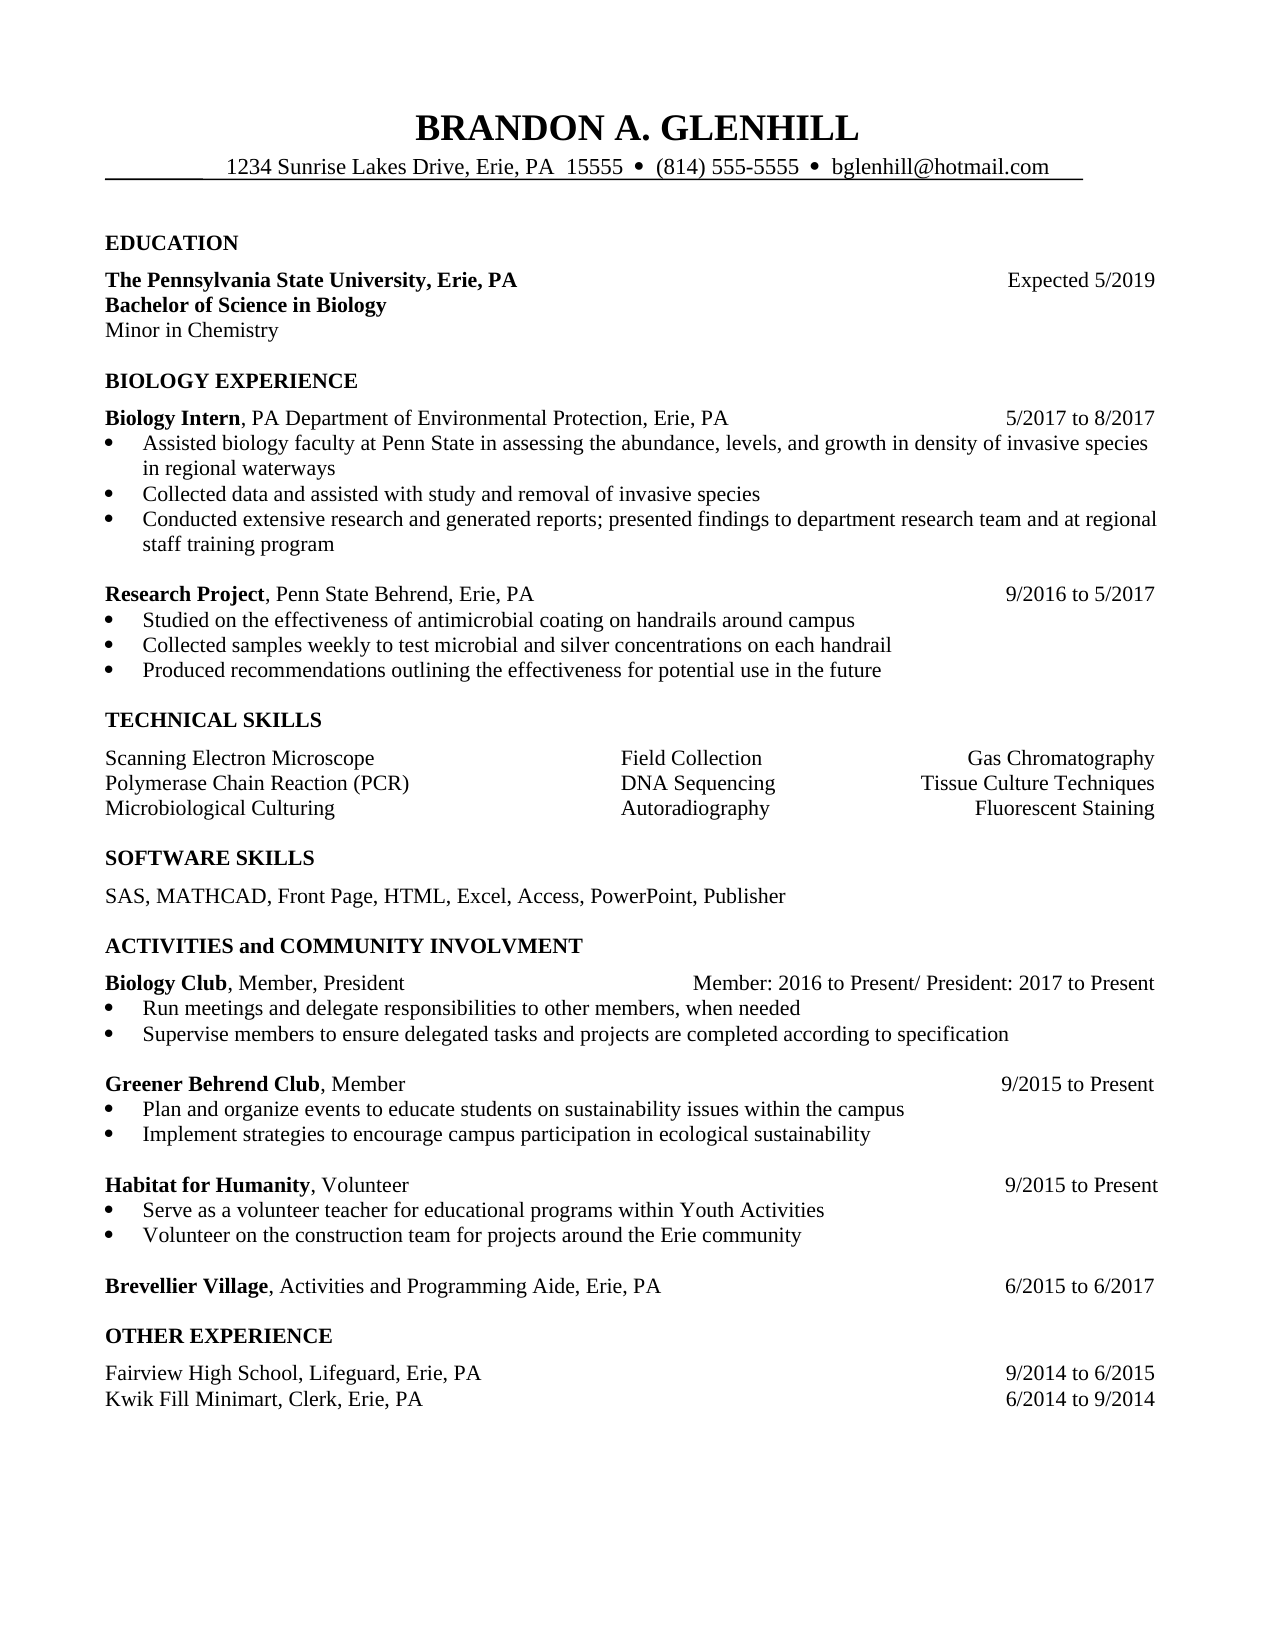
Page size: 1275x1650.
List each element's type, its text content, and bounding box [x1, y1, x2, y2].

text ACTIVITIES and COMMUNITY INVOLVMENT [105, 933, 1170, 958]
list Studied on the effectiveness of antimicrobial coating on handrails around campus [105, 607, 1170, 632]
text Bachelor of Science in Biology [105, 292, 1170, 317]
text BIOLOGY EXPERIENCE [105, 368, 1170, 393]
list Implement strategies to encourage campus participation in ecological sustainability [105, 1121, 1170, 1147]
text Fairview High School, Lifeguard, Erie, PA 9/2014 to 6/2015 [105, 1360, 1170, 1386]
text Brevellier Village, Activities and Programming Aide, Erie, PA 6/2015 to 6/2017 [105, 1273, 1170, 1298]
text 1234 Sunrise Lakes Drive, Erie, PA 15555 (814) 555-5555 bglenhill@hotmail.com [105, 153, 1170, 179]
list Run meetings and delegate responsibilities to other members, when needed [105, 995, 1170, 1021]
text Polymerase Chain Reaction (PCR) DNA Sequencing Tissue Culture Techniques [105, 770, 1170, 795]
text Biology Intern, PA Department of Environmental Protection, Erie, PA 5/2017 to 8/2017 [105, 405, 1170, 430]
text Minor in Chemistry [105, 317, 1170, 342]
list Volunteer on the construction team for projects around the Erie community [105, 1222, 1170, 1247]
text TECHNICAL SKILLS [105, 707, 1170, 733]
text EDUCATION [105, 230, 1170, 255]
text SAS, MATHCAD, Front Page, HTML, Excel, Access, PowerPoint, Publisher [105, 883, 1170, 908]
text Research Project, Penn State Behrend, Erie, PA 9/2016 to 5/2017 [105, 581, 1170, 607]
text Kwik Fill Minimart, Clerk, Erie, PA 6/2014 to 9/2014 [105, 1386, 1170, 1411]
text OTHER EXPERIENCE [105, 1323, 1170, 1348]
list Supervise members to ensure delegated tasks and projects are completed according to specification [105, 1021, 1170, 1046]
subtitle BRANDON A. GLENHILL [105, 105, 1170, 148]
list Produced recommendations outlining the effectiveness for potential use in the future [105, 657, 1170, 682]
text Greener Behrend Club, Member 9/2015 to Present [105, 1071, 1170, 1096]
text SOFTWARE SKILLS [105, 845, 1170, 871]
list Assisted biology faculty at Penn State in assessing the abundance, levels, and growth in density of invasive species in regional waterways [105, 430, 1170, 481]
list Collected data and assisted with study and removal of invasive species [105, 481, 1170, 506]
list Conducted extensive research and generated reports; presented findings to department research team and at regional staff training program [105, 506, 1170, 556]
list Plan and organize events to educate students on sustainability issues within the campus [105, 1096, 1170, 1121]
list Serve as a volunteer teacher for educational programs within Youth Activities [105, 1197, 1170, 1222]
text Microbiological Culturing Autoradiography Fluorescent Staining [105, 795, 1170, 820]
text Scanning Electron Microscope Field Collection Gas Chromatography [105, 744, 1170, 770]
text Habitat for Humanity, Volunteer 9/2015 to Present [105, 1172, 1170, 1197]
list Collected samples weekly to test microbial and silver concentrations on each handrail [105, 632, 1170, 657]
text Biology Club, Member, President Member: 2016 to Present/ President: 2017 to Present [105, 970, 1170, 995]
text The Pennsylvania State University, Erie, PA Expected 5/2019 [105, 267, 1170, 292]
